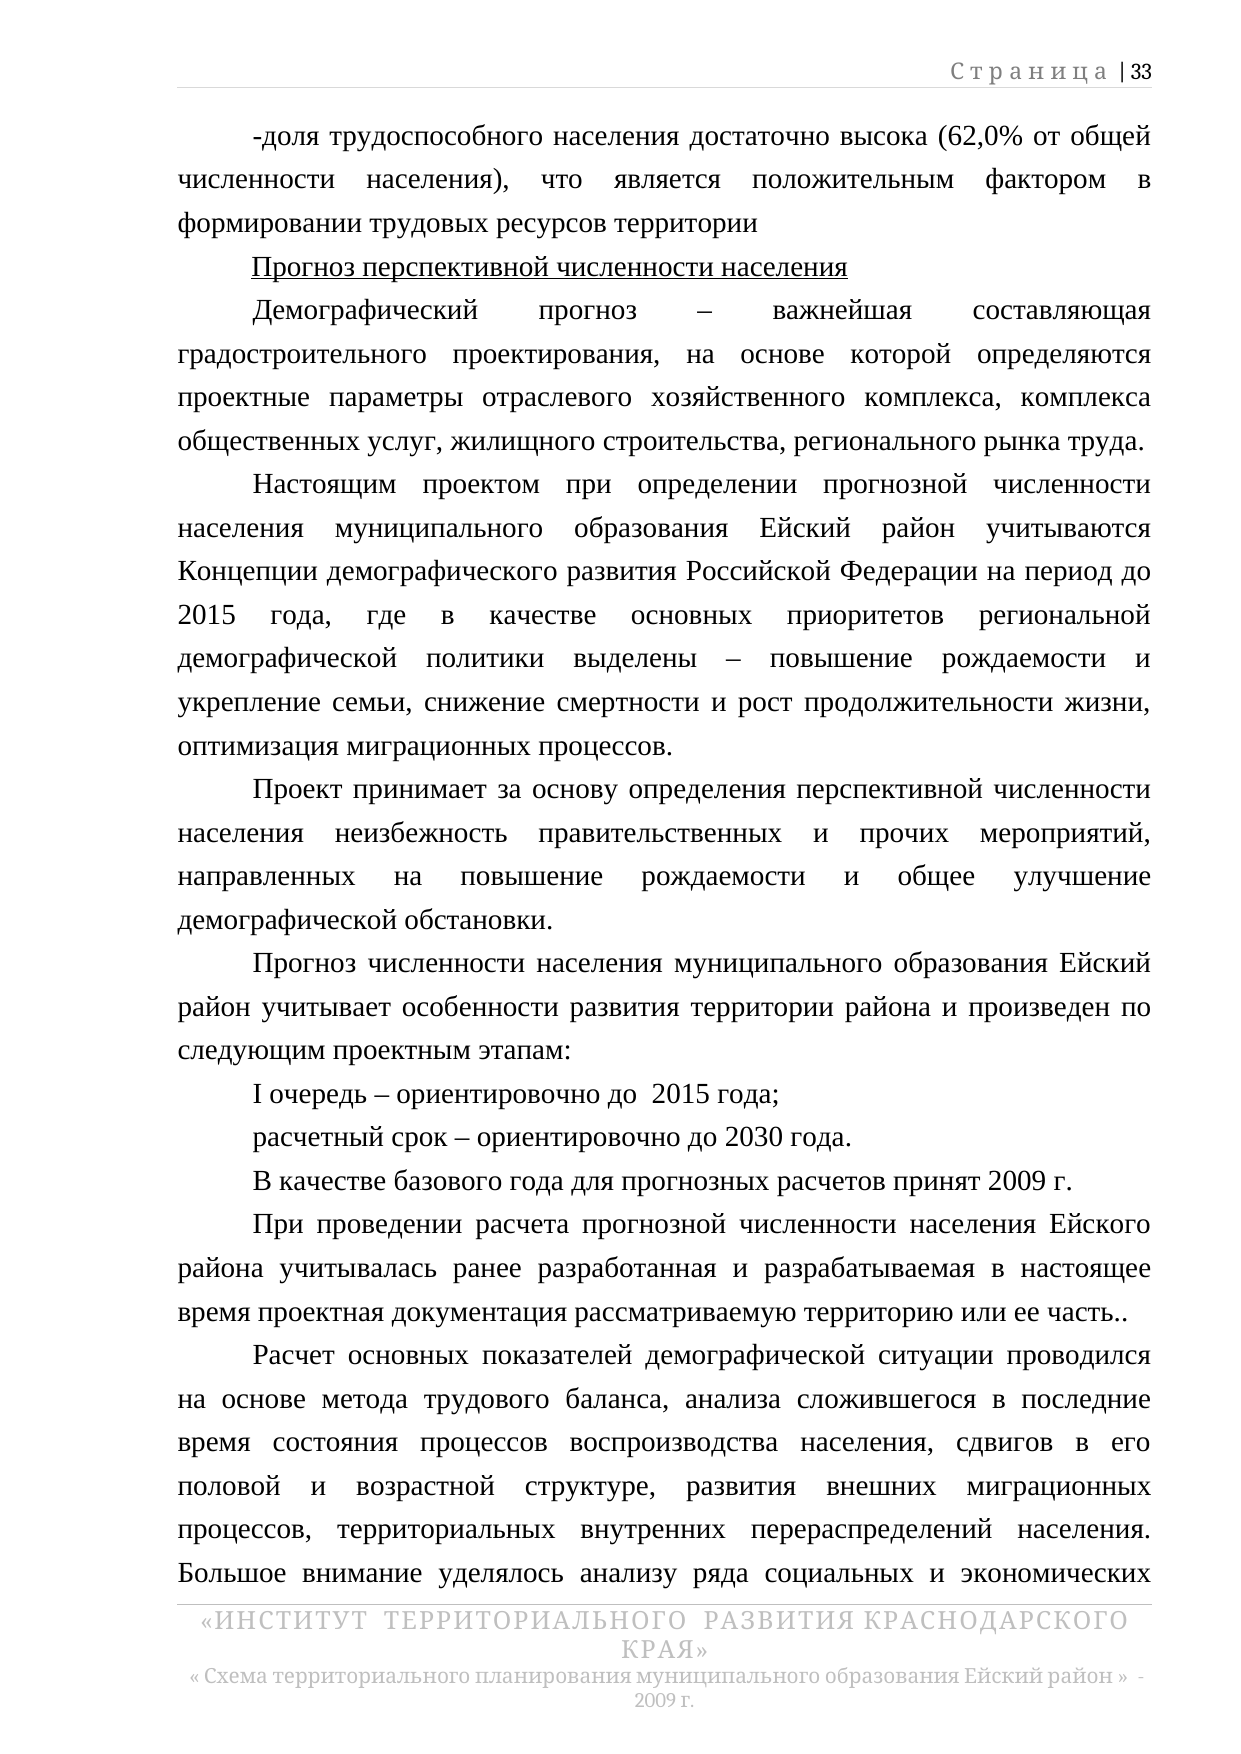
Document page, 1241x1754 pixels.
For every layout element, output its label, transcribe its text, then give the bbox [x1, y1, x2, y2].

text Прогноз перспективной численности населения [177, 249, 1152, 282]
text В качестве базового года для прогнозных расчетов принят . [177, 1163, 1152, 1197]
text Проект принимает за основу определения перспективной численности населения неизбежность правительственных и прочих мероприятий, направленных на повышение рождаемости и общее улучшение демографической обстановки. [177, 771, 1152, 935]
text I очередь – ориентировочно до 2015 года; [177, 1076, 1152, 1109]
text Прогноз численности населения муниципального образования Ейский район учитывает особенности развития территории района и произведен по следующим проектным этапам: [177, 945, 1152, 1066]
text Настоящим проектом при определении прогнозной численности населения муниципального образования Ейский район учитываются Концепции демографического развития Российской Федерации на период до 2015 года, где в качестве основных приоритетов региональной демографической политики выделены – повышение рождаемости и укрепление семьи, снижение смертности и рост продолжительности жизни, оптимизация миграционных процессов. [177, 466, 1152, 761]
text -доля трудоспособного населения достаточно высока (62,0% от общей численности населения), что является положительным фактором в формировании трудовых ресурсов территории [177, 118, 1152, 239]
text При проведении расчета прогнозной численности населения Ейского района учитывалась ранее разработанная и разрабатываемая в настоящее время проектная документация рассматриваемую территорию или ее часть.. [177, 1207, 1152, 1327]
text расчетный срок – ориентировочно до 2030 года. [177, 1119, 1152, 1153]
text Демографический прогноз – важнейшая составляющая градостроительного проектирования, на основе которой определяются проектные параметры отраслевого хозяйственного комплекса, комплекса общественных услуг, жилищного строительства, регионального рынка труда. [177, 292, 1152, 456]
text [177, 1337, 1152, 1588]
